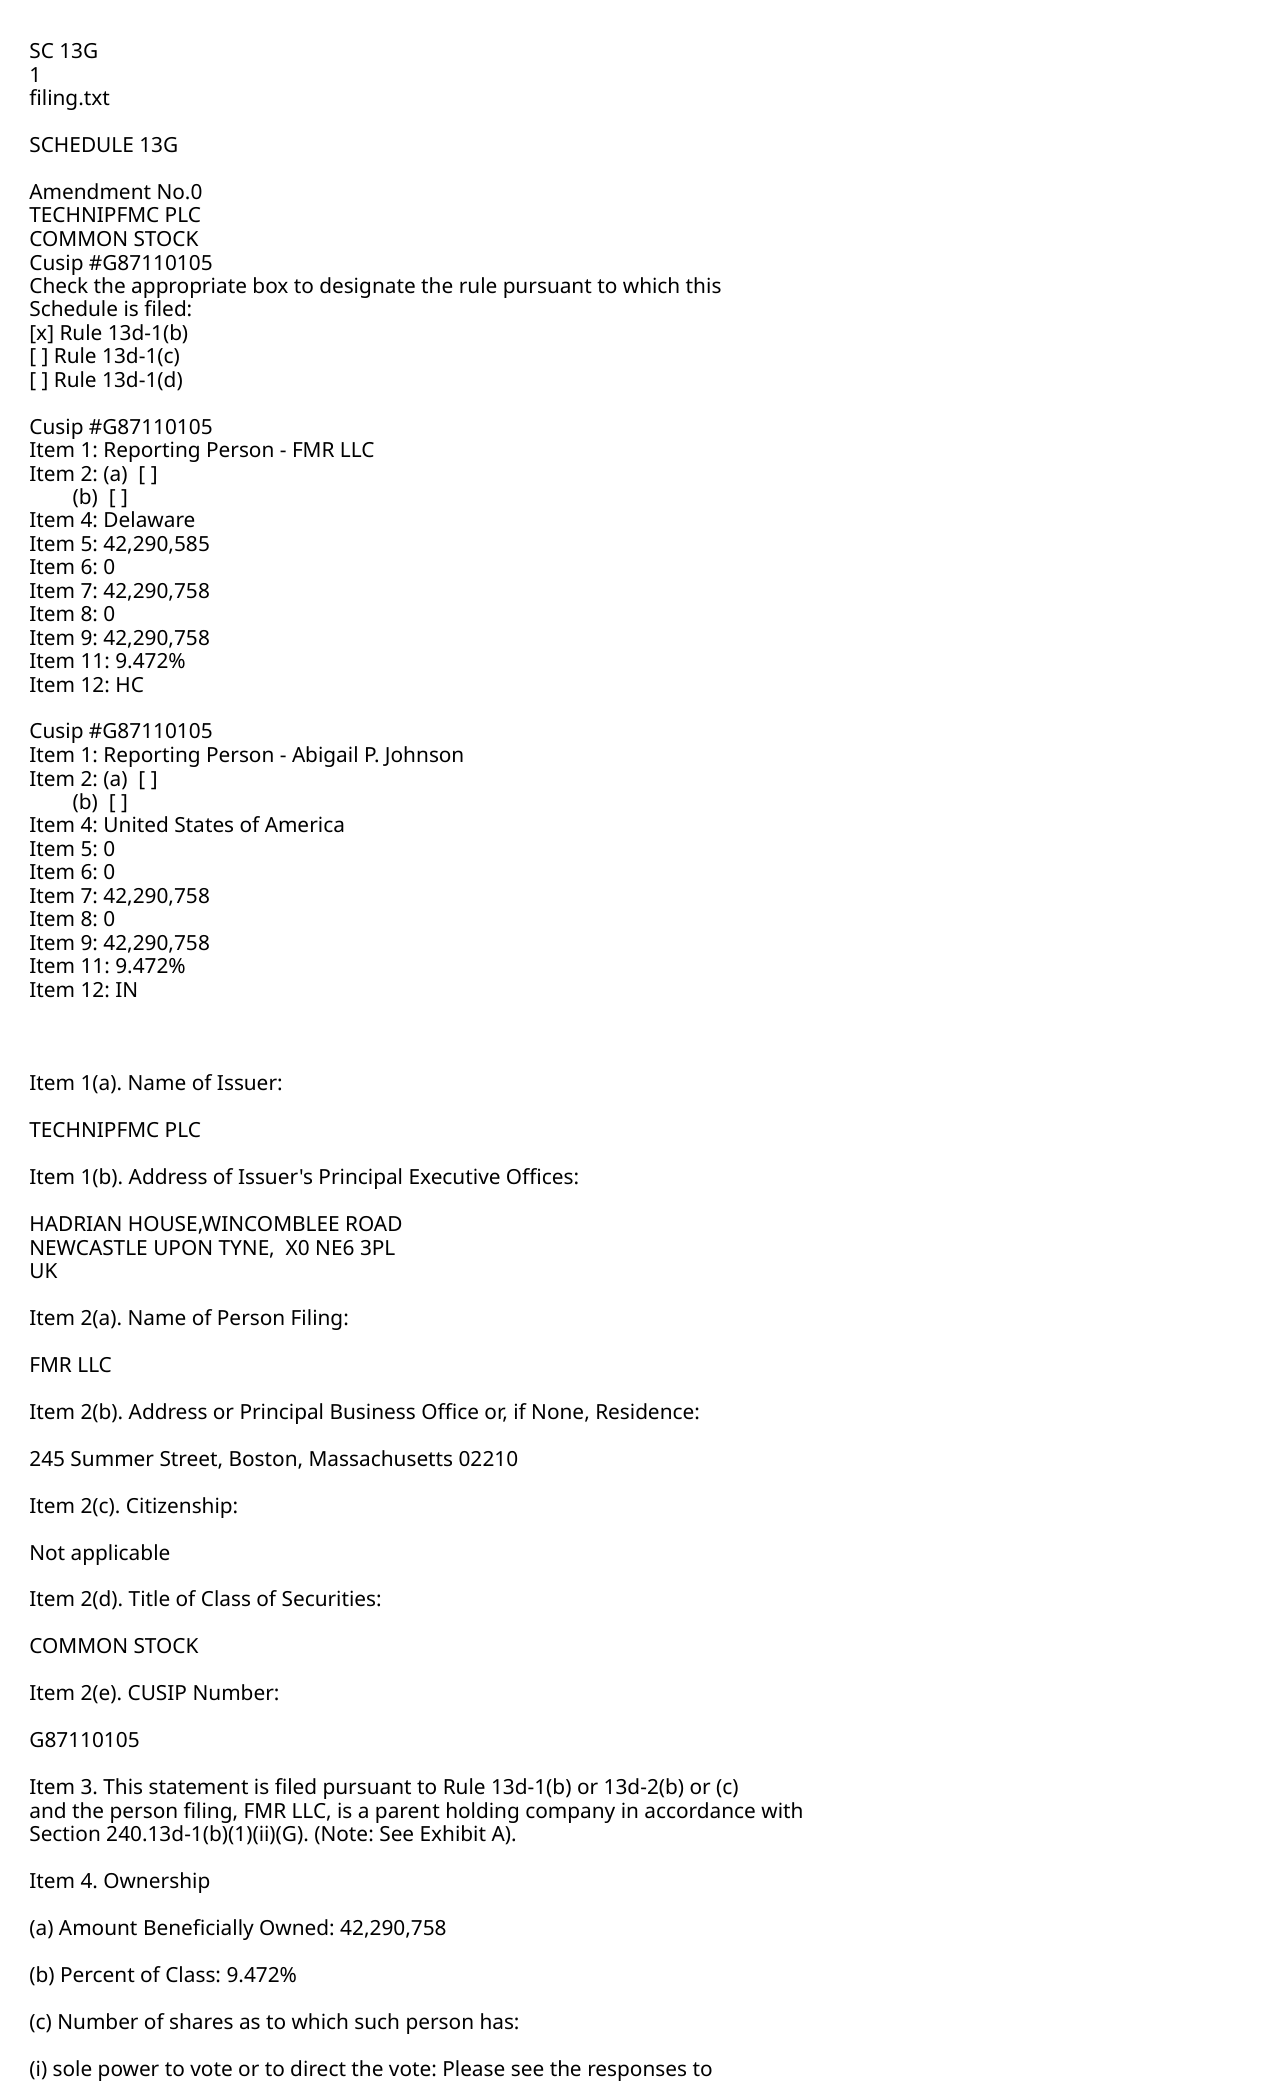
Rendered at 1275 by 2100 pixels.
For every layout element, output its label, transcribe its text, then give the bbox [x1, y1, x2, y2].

text Not applicable [29, 1542, 274, 1565]
text Amendment No.0 [29, 181, 274, 204]
text Item 1(b). Address of Issuer's Principal Executive Offices: [29, 1166, 932, 1189]
text Item 5: 42,290,585 [29, 533, 332, 556]
text Item 11: 9.472% [29, 955, 288, 978]
text (a) Amount Beneficially Owned: 42,290,758 [29, 1917, 669, 1940]
text (b) Percent of Class: 9.472% [29, 1964, 479, 1987]
text Item 1: Reporting Person - FMR LLC [29, 439, 567, 462]
text Item 9: 42,290,758 [29, 627, 332, 650]
text (b) [ ] [29, 791, 303, 814]
text Item 7: 42,290,758 [29, 580, 332, 603]
text Item 2(b). Address or Principal Business Office or, if None, Residence: [29, 1401, 1108, 1424]
text Item 7: 42,290,758 [29, 885, 332, 908]
text 245 Summer Street, Boston, Massachusetts 02210 [29, 1448, 742, 1471]
text Item 2(a). Name of Person Filing: [29, 1307, 552, 1330]
text Section 240.13d-1(b)(1)(ii)(G). (Note: See Exhibit A). [29, 1823, 859, 1846]
text Cusip #G87110105 [29, 252, 303, 274]
text Item 1(a). Name of Issuer: [29, 1072, 449, 1096]
text Item 2: (a) [ ] [29, 463, 303, 486]
text [ ] Rule 13d-1(c) [29, 345, 318, 368]
text COMMON STOCK [29, 228, 244, 251]
text Item 12: IN [29, 979, 230, 1002]
text HADRIAN HOUSE,WINCOMBLEE ROAD [29, 1213, 493, 1236]
text Schedule is filed: [29, 298, 332, 321]
text Cusip #G87110105 [29, 416, 303, 439]
text [ ] Rule 13d-1(d) [29, 369, 318, 392]
text (b) [ ] [29, 486, 303, 509]
text Item 3. This statement is filed pursuant to Rule 13d-1(b) or 13d-2(b) or (c) [29, 1776, 1181, 1799]
text Item 12: HC [29, 674, 230, 697]
text SC 13G [29, 40, 157, 63]
text filing.txt [29, 87, 201, 110]
text Item 4: United States of America [29, 814, 537, 837]
text Item 1: Reporting Person - Abigail P. Johnson [29, 744, 728, 767]
text Item 2(c). Citizenship: [29, 1495, 406, 1518]
text [x] Rule 13d-1(b) [29, 322, 318, 345]
text NEWCASTLE UPON TYNE, X0 NE6 3PL [29, 1237, 537, 1260]
text SCHEDULE 13G [29, 134, 244, 157]
text Check the appropriate box to designate the rule pursuant to which this [29, 275, 1093, 298]
text UK [29, 1260, 98, 1283]
text and the person filing, FMR LLC, is a parent holding company in accordance with [29, 1800, 1211, 1823]
text Item 2(e). CUSIP Number: [29, 1682, 420, 1705]
text (c) Number of shares as to which such person has: [29, 2011, 786, 2034]
text Item 8: 0 [29, 908, 201, 931]
text Item 9: 42,290,758 [29, 932, 332, 955]
text Item 4: Delaware [29, 509, 303, 533]
text Item 8: 0 [29, 603, 201, 626]
text Item 4. Ownership [29, 1870, 318, 1893]
text Item 2(d). Title of Class of Securities: [29, 1588, 654, 1612]
text Item 6: 0 [29, 556, 201, 579]
text Item 6: 0 [29, 861, 201, 884]
text Item 5: 0 [29, 838, 201, 861]
text FMR LLC [29, 1354, 171, 1377]
text G87110105 [29, 1729, 201, 1752]
text TECHNIPFMC PLC [29, 1119, 274, 1142]
text Cusip #G87110105 [29, 721, 303, 744]
text Item 11: 9.472% [29, 650, 288, 673]
text 1 [29, 64, 83, 87]
text COMMON STOCK [29, 1636, 244, 1658]
text TECHNIPFMC PLC [29, 204, 274, 228]
text Item 2: (a) [ ] [29, 768, 303, 791]
text (i) sole power to vote or to direct the vote: Please see the responses to [29, 2058, 1137, 2081]
